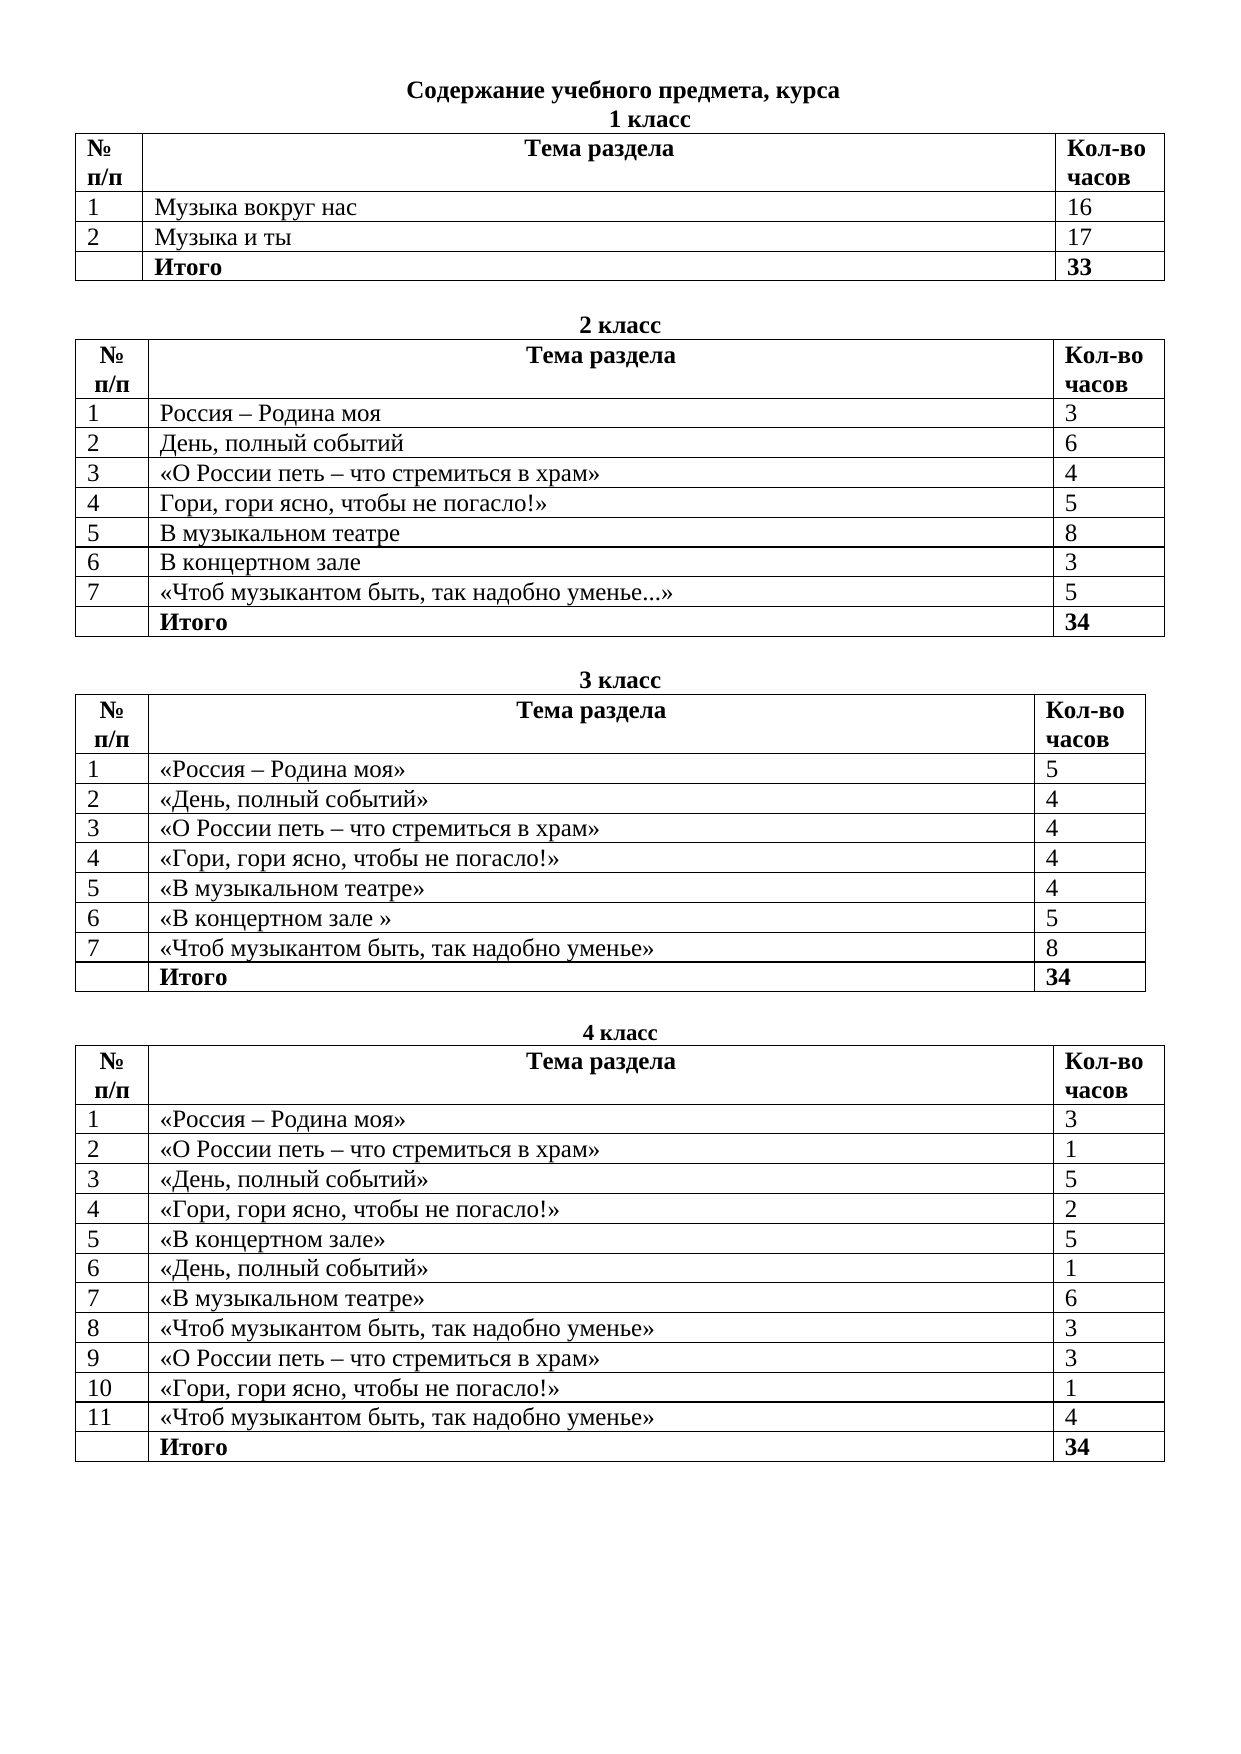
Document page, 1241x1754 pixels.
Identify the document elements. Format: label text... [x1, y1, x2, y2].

table_cell 8 [1054, 518, 1164, 546]
table_cell 5 [1054, 1164, 1164, 1193]
table_cell 4 [76, 1194, 148, 1223]
table_cell «В концертном зале » [149, 903, 1034, 932]
text 4 класс [75, 1019, 1165, 1045]
table_cell 6 [1054, 428, 1164, 457]
table_cell «О России петь – что стремиться в храм» [149, 814, 1034, 842]
table_cell 3 [76, 458, 148, 487]
table_cell «Россия – Родина моя» [149, 754, 1034, 783]
table_header № п/п [76, 695, 148, 753]
table_cell 3 [1054, 399, 1164, 427]
table_cell 5 [76, 1224, 148, 1252]
table_cell 1 [76, 1105, 148, 1133]
table_cell [76, 963, 148, 991]
text 3 класс [75, 666, 1165, 694]
table_cell 5 [1054, 488, 1164, 517]
table_cell 1 [1054, 1373, 1164, 1401]
table_cell 2 [76, 222, 142, 251]
table_header Кол-во часов [1054, 1046, 1164, 1103]
table_cell 4 [76, 843, 148, 872]
table_cell 1 [76, 399, 148, 427]
table_header Тема раздела [149, 1046, 1053, 1103]
table_header Тема раздела [149, 340, 1053, 397]
table_cell 6 [76, 548, 148, 576]
table_cell 34 [1054, 1432, 1164, 1461]
table_header № п/п [76, 134, 142, 191]
table_cell 5 [1054, 577, 1164, 606]
table_cell Музыка и ты [143, 222, 1055, 251]
table_cell «О России петь – что стремиться в храм» [149, 1343, 1053, 1372]
table_cell 7 [76, 933, 148, 961]
table_cell «В музыкальном театре» [149, 873, 1034, 902]
table_cell «Чтоб музыкантом быть, так надобно уменье...» [149, 577, 1053, 606]
table_cell 3 [1054, 548, 1164, 576]
table_cell 16 [1056, 192, 1164, 221]
table_cell 33 [1056, 252, 1164, 280]
table_cell 4 [1035, 843, 1145, 872]
table_cell 4 [1035, 873, 1145, 902]
table_cell «Чтоб музыкантом быть, так надобно уменье» [149, 1313, 1053, 1342]
table_header № п/п [76, 340, 148, 397]
table_cell 2 [1054, 1194, 1164, 1223]
table_cell [76, 1432, 148, 1461]
table_cell «В концертном зале» [149, 1224, 1053, 1252]
table_cell 5 [1035, 754, 1145, 783]
text 2 класс [75, 310, 1165, 339]
table_cell 7 [76, 1283, 148, 1312]
table_cell В музыкальном театре [149, 518, 1053, 546]
table_cell День, полный событий [149, 428, 1053, 457]
table_cell 5 [76, 518, 148, 546]
table_cell 6 [76, 1254, 148, 1282]
table_cell 4 [76, 488, 148, 517]
table_cell 1 [1054, 1134, 1164, 1163]
table_cell 5 [1035, 903, 1145, 932]
table_cell 8 [1035, 933, 1145, 961]
table_cell Россия – Родина моя [149, 399, 1053, 427]
table_header № п/п [76, 1046, 148, 1103]
table_cell 3 [76, 814, 148, 842]
table_cell «День, полный событий» [149, 784, 1034, 812]
table_cell Итого [149, 963, 1034, 991]
table_cell 34 [1054, 607, 1164, 636]
table_cell 1 [76, 754, 148, 783]
table_cell 17 [1056, 222, 1164, 251]
table_cell «Россия – Родина моя» [149, 1105, 1053, 1133]
table_cell «О России петь – что стремиться в храм» [149, 1134, 1053, 1163]
table_cell «День, полный событий» [149, 1164, 1053, 1193]
table_cell 4 [1035, 784, 1145, 812]
table_cell В концертном зале [149, 548, 1053, 576]
table_cell «В музыкальном театре» [149, 1283, 1053, 1312]
table_cell 3 [1054, 1313, 1164, 1342]
table_cell Итого [149, 1432, 1053, 1461]
table_header Кол-во часов [1056, 134, 1164, 191]
table_cell Итого [149, 607, 1053, 636]
table_cell «Чтоб музыкантом быть, так надобно уменье» [149, 933, 1034, 961]
table_cell «День, полный событий» [149, 1254, 1053, 1282]
table_cell 8 [76, 1313, 148, 1342]
table_cell 2 [76, 784, 148, 812]
table_cell 9 [76, 1343, 148, 1372]
text Содержание учебного предмета, курса [75, 75, 1165, 104]
table_cell «О России петь – что стремиться в храм» [149, 458, 1053, 487]
table_cell «Чтоб музыкантом быть, так надобно уменье» [149, 1403, 1053, 1431]
table_cell 10 [76, 1373, 148, 1401]
table_cell Итого [143, 252, 1055, 280]
text 1 класс [134, 104, 1165, 132]
table_cell 4 [1054, 1403, 1164, 1431]
table_cell 2 [76, 428, 148, 457]
table_header Кол-во часов [1054, 340, 1164, 397]
table_cell 3 [76, 1164, 148, 1193]
table_cell Музыка вокруг нас [143, 192, 1055, 221]
table_cell [76, 252, 142, 280]
table_cell Гори, гори ясно, чтобы не погасло!» [149, 488, 1053, 517]
table_cell 5 [1054, 1224, 1164, 1252]
table_cell 1 [76, 192, 142, 221]
table_cell 4 [1054, 458, 1164, 487]
table_cell 6 [1054, 1283, 1164, 1312]
table_cell 4 [1035, 814, 1145, 842]
table_cell «Гори, гори ясно, чтобы не погасло!» [149, 843, 1034, 872]
table_cell 3 [1054, 1343, 1164, 1372]
table_header Кол-во часов [1035, 695, 1145, 753]
table_cell 34 [1035, 963, 1145, 991]
table_cell 2 [76, 1134, 148, 1163]
table_cell «Гори, гори ясно, чтобы не погасло!» [149, 1373, 1053, 1401]
table_header Тема раздела [143, 134, 1055, 191]
table_cell 11 [76, 1403, 148, 1431]
table_cell «Гори, гори ясно, чтобы не погасло!» [149, 1194, 1053, 1223]
table_cell [76, 607, 148, 636]
table_cell 5 [76, 873, 148, 902]
table_cell 1 [1054, 1254, 1164, 1282]
table_cell 6 [76, 903, 148, 932]
table_cell 7 [76, 577, 148, 606]
table_header Тема раздела [149, 695, 1034, 753]
table_cell 3 [1054, 1105, 1164, 1133]
